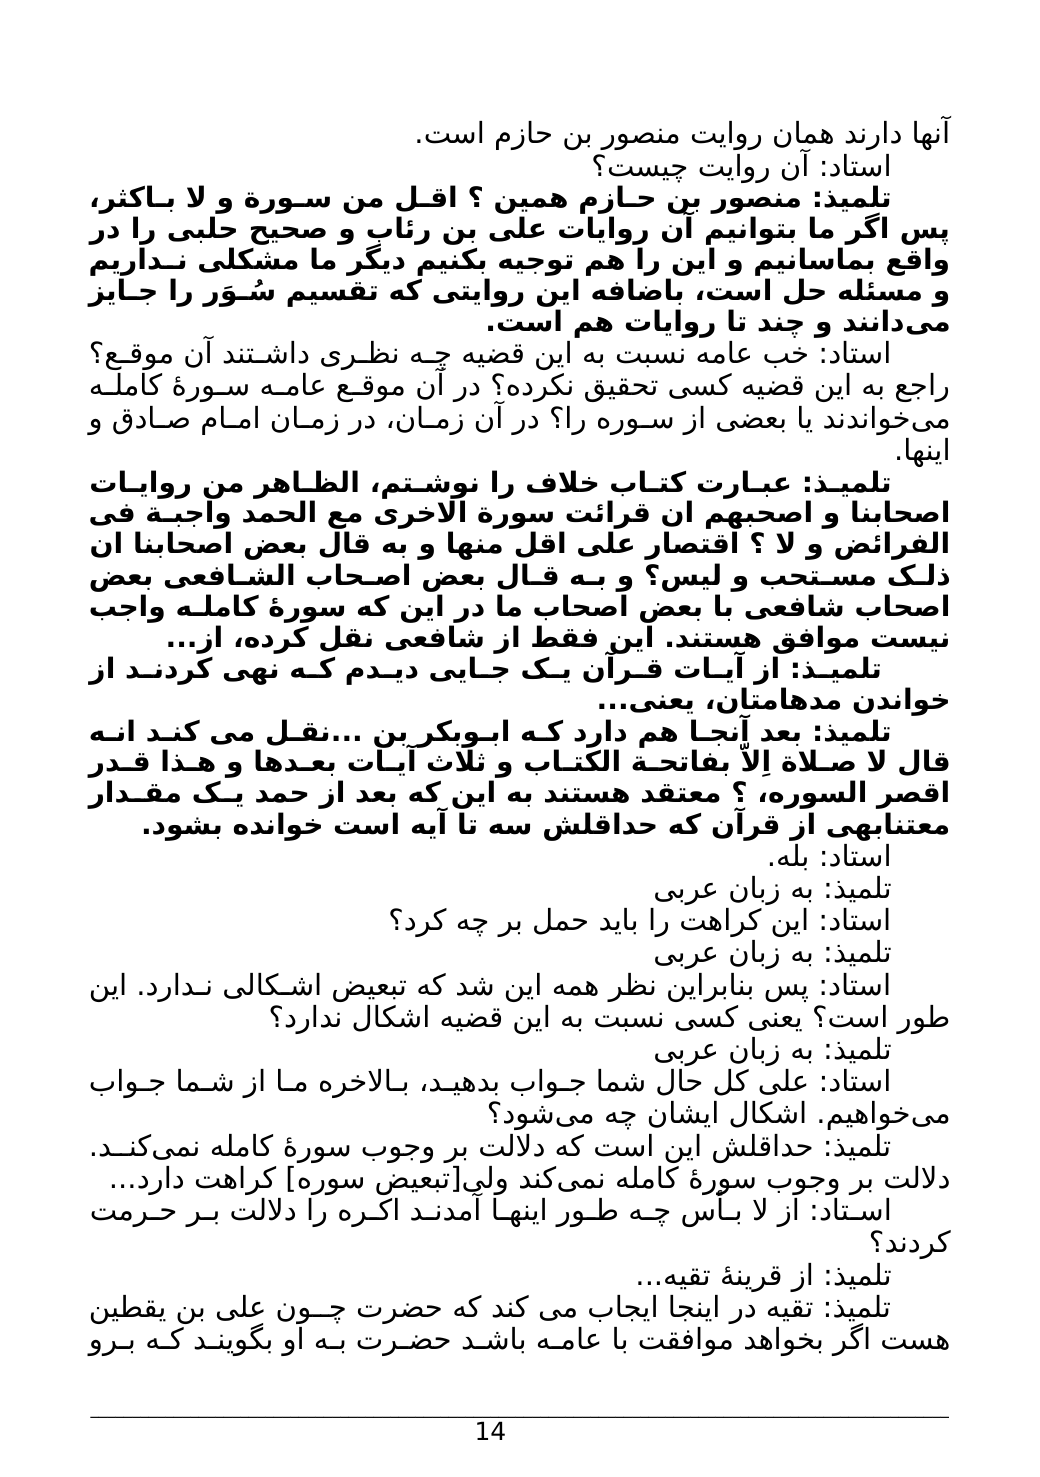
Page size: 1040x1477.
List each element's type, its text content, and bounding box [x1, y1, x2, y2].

text استاد: بله. [89, 841, 951, 873]
text استاد: خب عامه نسبت به این قضیه چه نظری داشتند آن موقع؟ راجع به این قضیه کسی تحقیق نکرده؟ در آن موقع عامه سورۀ کامله می‌خواندند یا بعضی از سوره را؟ در آن زمان، در زمان امام صادق و اینها. [89, 338, 951, 467]
text تلمیذ: منصور بن حازم همین ؟ اقل من سورة و لا باکثر، پس اگر ما بتوانیم آن روایات علی بن رئاب و صحیح حلبی را در واقع بماسانیم و این را هم توجیه بکنیم دیگر ما مشکلی نداریم و مسئله حل است، باضافه این روایتی که تقسیم سُوَر را جایز می‌دانند و چند تا روایات هم است. [89, 182, 951, 338]
text تلمیذ: به زبان عربی [89, 937, 951, 969]
text تلمیذ: به زبان عربی [89, 1034, 951, 1066]
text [89, 118, 951, 150]
text تلمیذ: بعد آنجا هم دارد که ابوبکر بن ...نقل می کند انه قال لا صلاة اِلاّ بفاتحة الکتاب و ثلاث آیات بعدها و هذا قدر اقصر السوره، ؟ معتقد هستند به این که بعد از حمد یک مقدار معتنابهی از قرآن که حداقلش سه تا آیه است خوانده بشود. [89, 716, 951, 841]
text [89, 1292, 951, 1356]
text تلمیذ: از آیات قرآن یک جایی دیدم که نهی کردند از خواندن مدهامتان، یعنی... [89, 654, 951, 716]
text استاد: علی کل حال شما جواب بدهید، بالاخره ما از شما جواب می‌خواهیم. اشکال ایشان چه می‌شود؟ [89, 1066, 951, 1131]
text تلمیذ: به زبان عربی [89, 873, 951, 905]
text تلمیذ: عبارت کتاب خلاف را نوشتم، الظاهر من روایات اصحابنا و اصحبهم ان قرائت سورة الاخری مع الحمد واجبة فی الفرائض و لا ؟ اقتصار علی اقل منها و به قال بعض اصحابنا ان ذلک مستحب و لیس؟ و به قال بعض اصحاب الشافعی بعض اصحاب شافعی با بعض اصحاب ما در این که سورۀ کامله واجب نیست موافق هستند. این فقط از شافعی نقل کرده، از... [89, 467, 951, 654]
text استاد: این کراهت را باید حمل بر چه کرد؟ [89, 905, 951, 937]
text تلمیذ: حداقلش این است که دلالت بر وجوب سورۀ کامله نمی‌کند. دلالت بر وجوب سورۀ کامله نمی‌کند ولی[تبعیض سوره] کراهت دارد... [89, 1131, 951, 1195]
text استاد: پس بنابراین نظر همه این شد که تبعیض اشکالی ندارد. این طور است؟ یعنی کسی نسبت به این قضیه اشکال ندارد؟ [89, 969, 951, 1034]
text تلمیذ: از قرینۀ تقیه... [89, 1259, 951, 1292]
text استاد: از لا بأس چه طور اینها آمدند اکره را دلالت بر حرمت کردند؟ [89, 1195, 951, 1259]
text استاد: آن روایت چیست؟ [89, 150, 951, 182]
